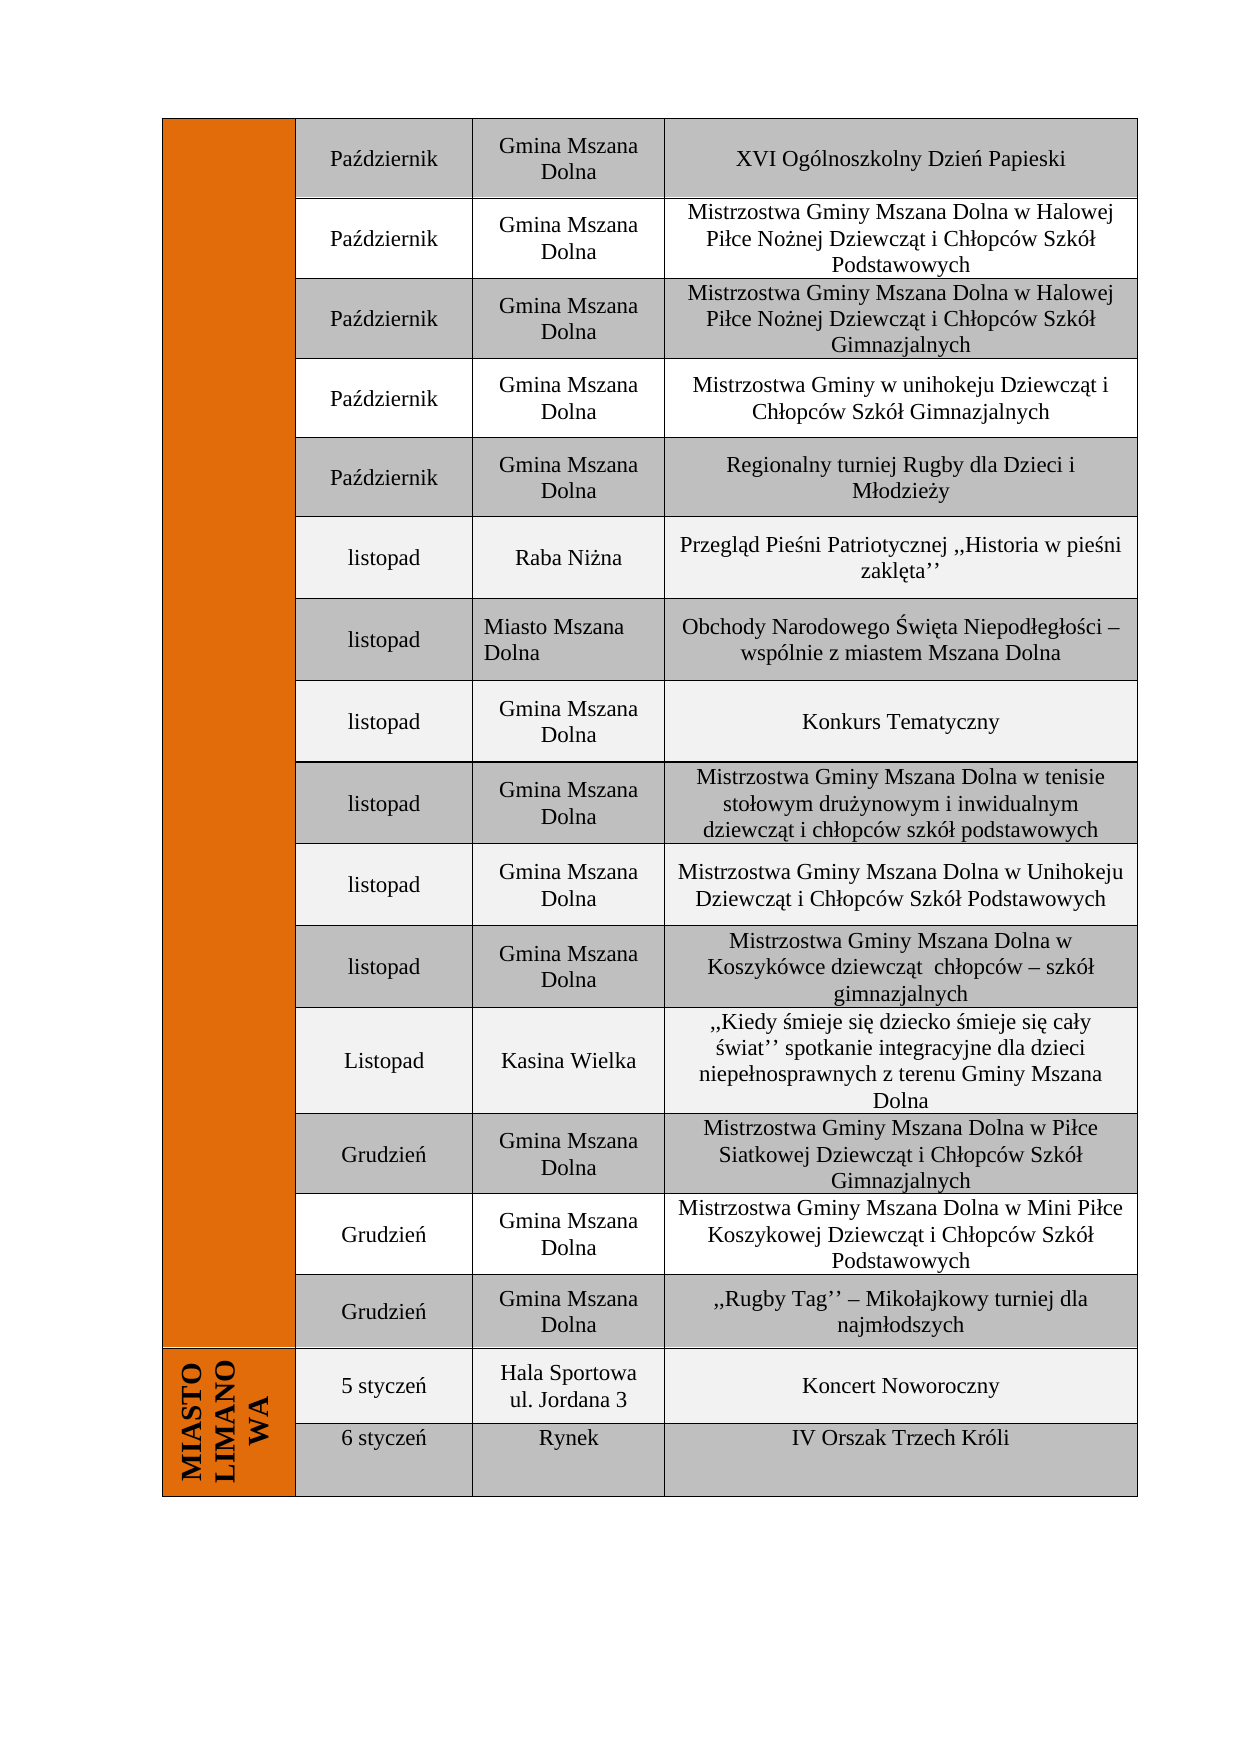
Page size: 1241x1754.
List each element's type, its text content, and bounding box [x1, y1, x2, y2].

table_cell Listopad [296, 1008, 472, 1113]
table_cell Październik [296, 359, 472, 437]
table_cell listopad [296, 599, 472, 680]
table_cell Mistrzostwa Gminy Mszana Dolna w Piłce Siatkowej Dziewcząt i Chłopców Szkół Gimnazjalnych [665, 1114, 1137, 1193]
table_cell Gmina Mszana Dolna [473, 199, 664, 277]
table_cell 6 styczeń [296, 1424, 472, 1496]
table_cell Mistrzostwa Gminy Mszana Dolna w Koszykówce dziewcząt chłopców – szkół gimnazjalnych [665, 926, 1137, 1007]
table_cell Grudzień [296, 1194, 472, 1273]
table_cell Gmina Mszana Dolna [473, 763, 664, 843]
table_cell Konkurs Tematyczny [665, 681, 1137, 761]
table_cell Gmina Mszana Dolna [473, 926, 664, 1007]
table_cell Gmina Mszana Dolna [473, 438, 664, 516]
table_cell listopad [296, 517, 472, 598]
table_cell Grudzień [296, 1275, 472, 1347]
table_cell Regionalny turniej Rugby dla Dzieci i Młodzieży [665, 438, 1137, 516]
table_cell Hala Sportowa ul. Jordana 3 [473, 1349, 664, 1423]
table_cell Październik [296, 438, 472, 516]
table_cell Gmina Mszana Dolna [473, 1114, 664, 1193]
table_cell listopad [296, 926, 472, 1007]
table_cell Gmina Mszana Dolna [473, 359, 664, 437]
table_cell Gmina Mszana Dolna [473, 1194, 664, 1273]
table_cell Koncert Noworoczny [665, 1349, 1137, 1423]
table_cell ,,Rugby Tag’’ – Mikołajkowy turniej dla najmłodszych [665, 1275, 1137, 1347]
table_cell Gmina Mszana Dolna [473, 681, 664, 761]
table_cell listopad [296, 681, 472, 761]
table_cell Gmina Mszana Dolna [473, 1275, 664, 1347]
table_cell Raba Niżna [473, 517, 664, 598]
table_cell ,,Kiedy śmieje się dziecko śmieje się cały świat’’ spotkanie integracyjne dla dzieci niepełnosprawnych z terenu Gminy Mszana Dolna [665, 1008, 1137, 1113]
table_cell Gmina Mszana Dolna [473, 279, 664, 358]
table_cell Mistrzostwa Gminy Mszana Dolna w tenisie stołowym drużynowym i inwidualnym dziewcząt i chłopców szkół podstawowych [665, 763, 1137, 843]
table_cell Październik [296, 279, 472, 358]
table_cell Mistrzostwa Gminy Mszana Dolna w Mini Piłce Koszykowej Dziewcząt i Chłopców Szkół Podstawowych [665, 1194, 1137, 1273]
table_cell listopad [296, 844, 472, 925]
table_cell Kasina Wielka [473, 1008, 664, 1113]
table_cell Mistrzostwa Gminy w unihokeju Dziewcząt i Chłopców Szkół Gimnazjalnych [665, 359, 1137, 437]
table_cell Obchody Narodowego Święta Niepodłegłości – wspólnie z miastem Mszana Dolna [665, 599, 1137, 680]
table_cell IV Orszak Trzech Króli [665, 1424, 1137, 1496]
table_cell Mistrzostwa Gminy Mszana Dolna w Unihokeju Dziewcząt i Chłopców Szkół Podstawowych [665, 844, 1137, 925]
table_cell 5 styczeń [296, 1349, 472, 1423]
table_cell Październik [296, 119, 472, 197]
table_cell XVI Ogólnoszkolny Dzień Papieski [665, 119, 1137, 197]
table_cell listopad [296, 763, 472, 843]
table_cell Mistrzostwa Gminy Mszana Dolna w Halowej Piłce Nożnej Dziewcząt i Chłopców Szkół Gimnazjalnych [665, 279, 1137, 358]
table_cell Przegląd Pieśni Patriotycznej ,,Historia w pieśni zaklęta’’ [665, 517, 1137, 598]
table_cell Rynek [473, 1424, 664, 1496]
table_cell Gmina Mszana Dolna [473, 119, 664, 197]
table_cell Grudzień [296, 1114, 472, 1193]
table_cell Gmina Mszana Dolna [473, 844, 664, 925]
table_cell Październik [296, 199, 472, 277]
table_cell Mistrzostwa Gminy Mszana Dolna w Halowej Piłce Nożnej Dziewcząt i Chłopców Szkół Podstawowych [665, 199, 1137, 277]
table_cell Miasto Mszana Dolna [473, 599, 664, 680]
table_cell MIASTO LIMANOWA [163, 1349, 295, 1496]
